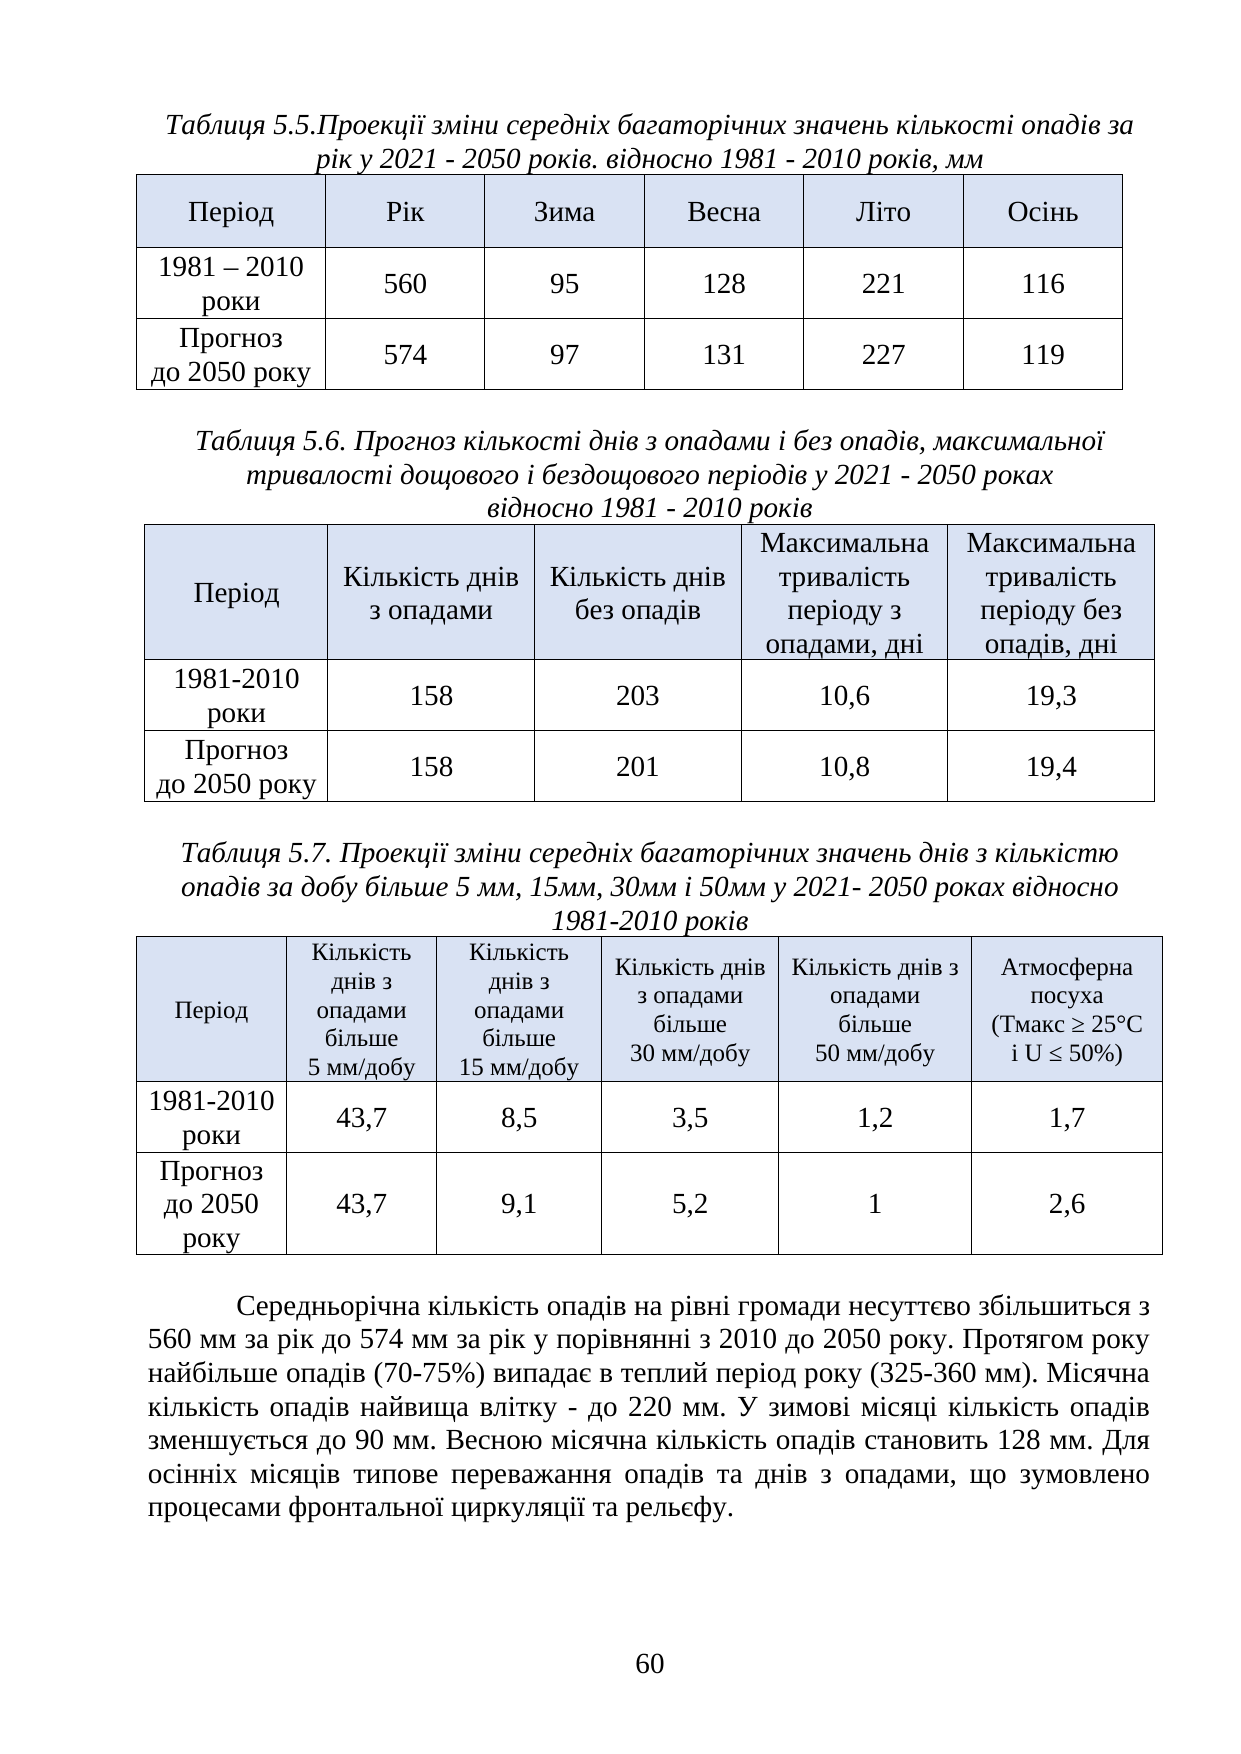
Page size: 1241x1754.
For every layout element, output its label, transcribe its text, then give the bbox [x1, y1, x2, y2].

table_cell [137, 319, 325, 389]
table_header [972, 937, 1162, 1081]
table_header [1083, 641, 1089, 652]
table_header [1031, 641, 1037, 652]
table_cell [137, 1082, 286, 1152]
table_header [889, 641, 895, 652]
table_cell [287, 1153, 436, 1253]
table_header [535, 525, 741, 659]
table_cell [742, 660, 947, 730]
text Таблиця 5.6. Прогноз кількості днів з опадами і без опадів, максимальної тривалості дощового і бездощового періодів у 2021 - 2050 роках [148, 423, 1152, 491]
text відносно 1981 - 2010 років [148, 491, 1152, 524]
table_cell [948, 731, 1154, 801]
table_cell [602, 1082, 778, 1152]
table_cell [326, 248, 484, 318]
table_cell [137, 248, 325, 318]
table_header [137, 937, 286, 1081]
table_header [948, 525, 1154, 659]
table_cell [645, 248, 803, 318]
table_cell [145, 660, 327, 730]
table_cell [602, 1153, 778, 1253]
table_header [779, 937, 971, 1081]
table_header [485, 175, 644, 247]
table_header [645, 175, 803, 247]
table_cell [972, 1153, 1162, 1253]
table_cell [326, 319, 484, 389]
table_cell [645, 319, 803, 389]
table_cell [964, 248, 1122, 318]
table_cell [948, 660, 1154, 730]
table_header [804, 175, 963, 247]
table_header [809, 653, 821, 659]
text Таблиця 5.5.Проекції зміни середніх багаторічних значень кількості опадів за рік у 2021 - 2050 років. відносно 1981 - 2010 років, мм [148, 107, 1152, 174]
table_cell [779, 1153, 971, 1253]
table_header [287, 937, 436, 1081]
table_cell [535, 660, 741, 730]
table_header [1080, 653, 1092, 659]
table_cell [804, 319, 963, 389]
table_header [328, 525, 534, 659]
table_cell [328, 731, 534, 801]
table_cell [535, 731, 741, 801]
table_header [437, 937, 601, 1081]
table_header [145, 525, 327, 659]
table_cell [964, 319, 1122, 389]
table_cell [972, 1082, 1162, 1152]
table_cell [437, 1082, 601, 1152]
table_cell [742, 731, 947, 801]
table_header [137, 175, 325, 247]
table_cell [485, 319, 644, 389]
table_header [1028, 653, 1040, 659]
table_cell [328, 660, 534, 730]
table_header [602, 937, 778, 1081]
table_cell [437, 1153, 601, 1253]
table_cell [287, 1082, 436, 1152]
text Таблиця 5.7. Проекції зміни середніх багаторічних значень днів з кількістю опадів за добу більше 5 мм, 15мм, 30мм і 50мм у 2021- 2050 роках відносно 1981-2010 років [148, 836, 1152, 936]
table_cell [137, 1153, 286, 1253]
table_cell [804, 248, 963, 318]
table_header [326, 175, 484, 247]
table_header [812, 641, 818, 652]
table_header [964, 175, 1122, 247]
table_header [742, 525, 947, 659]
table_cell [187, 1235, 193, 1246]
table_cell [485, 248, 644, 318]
text Середньорічна кількість опадів на рівні громади несуттєво збільшиться з 560 мм за рік до 574 мм за рік у порівнянні з 2010 до 2050 року. Протягом року найбільше опадів (70-75%) випадає в теплий період року (325-360 мм). Місячна кількість опадів найвища влітку - до 220 мм. У зимові місяці кількість опадів зменшується до 90 мм. Весною місячна кількість опадів становить 128 мм. Для осінніх місяців типове переважання опадів та днів з опадами, що зумовлено процесами фронтальної циркуляції та рельєфу. [148, 1288, 1152, 1523]
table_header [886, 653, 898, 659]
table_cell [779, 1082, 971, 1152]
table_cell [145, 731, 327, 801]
